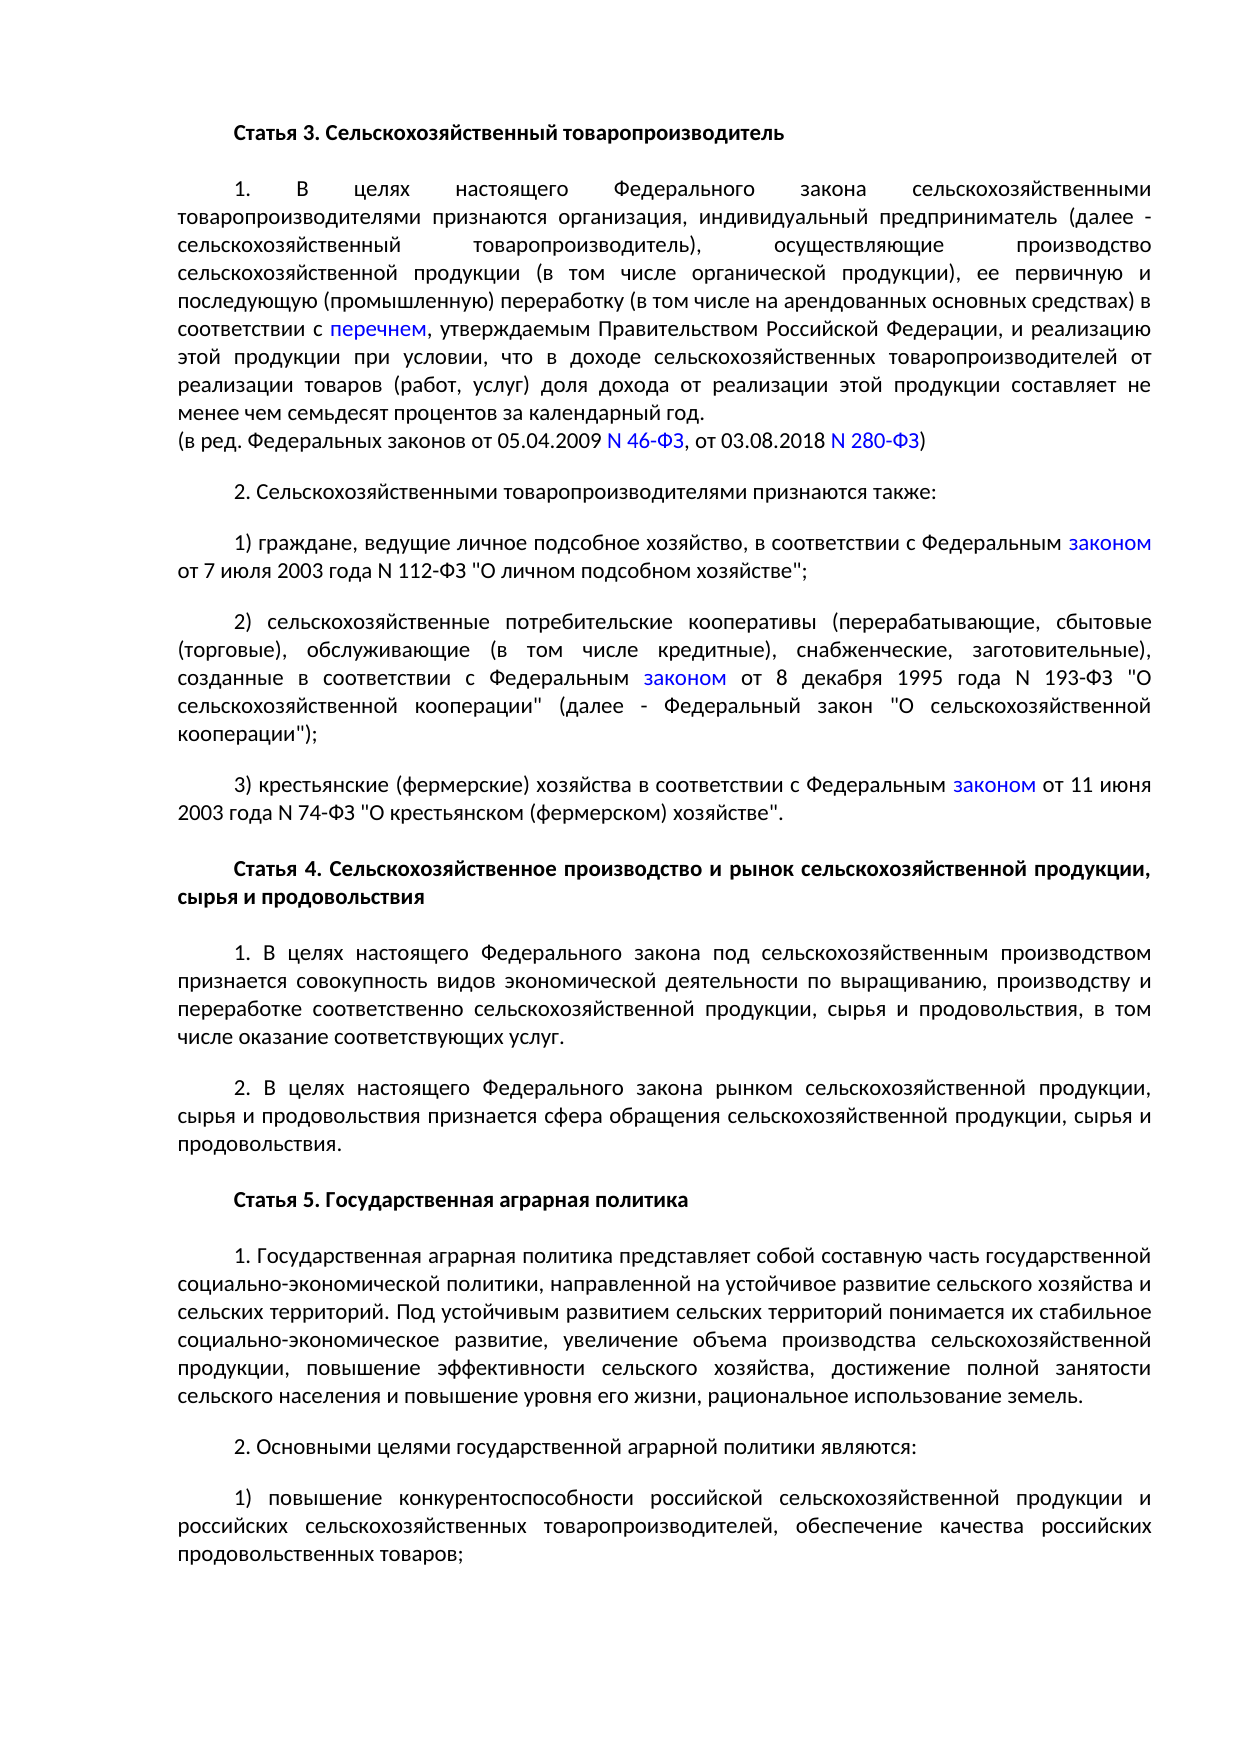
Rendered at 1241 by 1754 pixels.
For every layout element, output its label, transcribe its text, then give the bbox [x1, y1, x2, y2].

text 2) сельскохозяйственные потребительские кооперативы (перерабатывающие, сбытовые (торговые), обслуживающие (в том числе кредитные), снабженческие, заготовительные), созданные в соответствии с Федеральным законом от 8 декабря 1995 года N 193-ФЗ "О сельскохозяйственной кооперации" (далее - Федеральный закон "О сельскохозяйственной кооперации"); [177, 607, 1152, 747]
text 3) крестьянские (фермерские) хозяйства в соответствии с Федеральным законом от 11 июня 2003 года N 74-ФЗ "О крестьянском (фермерском) хозяйстве". [177, 770, 1152, 826]
text 1. В целях настоящего Федерального закона сельскохозяйственными товаропроизводителями признаются организация, индивидуальный предприниматель (далее - сельскохозяйственный товаропроизводитель), осуществляющие производство сельскохозяйственной продукции (в том числе органической продукции), ее первичную и последующую (промышленную) переработку (в том числе на арендованных основных средствах) в соответствии с перечнем, утверждаемым Правительством Российской Федерации, и реализацию этой продукции при условии, что в доходе сельскохозяйственных товаропроизводителей от реализации товаров (работ, услуг) доля дохода от реализации этой продукции составляет не менее чем семьдесят процентов за календарный год. [177, 174, 1152, 426]
text 1. Государственная аграрная политика представляет собой составную часть государственной социально-экономической политики, направленной на устойчивое развитие сельского хозяйства и сельских территорий. Под устойчивым развитием сельских территорий понимается их стабильное социально-экономическое развитие, увеличение объема производства сельскохозяйственной продукции, повышение эффективности сельского хозяйства, достижение полной занятости сельского населения и повышение уровня его жизни, рациональное использование земель. [177, 1241, 1152, 1409]
text 2. В целях настоящего Федерального закона рынком сельскохозяйственной продукции, сырья и продовольствия признается сфера обращения сельскохозяйственной продукции, сырья и продовольствия. [177, 1073, 1152, 1157]
title Статья 5. Государственная аграрная политика [177, 1185, 1152, 1213]
text 1) повышение конкурентоспособности российской сельскохозяйственной продукции и российских сельскохозяйственных товаропроизводителей, обеспечение качества российских продовольственных товаров; [177, 1483, 1152, 1567]
text 2. Основными целями государственной аграрной политики являются: [177, 1432, 1152, 1461]
text 1. В целях настоящего Федерального закона под сельскохозяйственным производством признается совокупность видов экономической деятельности по выращиванию, производству и переработке соответственно сельскохозяйственной продукции, сырья и продовольствия, в том числе оказание соответствующих услуг. [177, 938, 1152, 1050]
title Статья 4. Сельскохозяйственное производство и рынок сельскохозяйственной продукции, сырья и продовольствия [177, 854, 1152, 910]
text 2. Сельскохозяйственными товаропроизводителями признаются также: [177, 477, 1152, 505]
text (в ред. Федеральных законов от 05.04.2009 N 46-ФЗ, от 03.08.2018 N 280-ФЗ) [177, 426, 1152, 454]
text 1) граждане, ведущие личное подсобное хозяйство, в соответствии с Федеральным законом от 7 июля 2003 года N 112-ФЗ "О личном подсобном хозяйстве"; [177, 528, 1152, 584]
title Статья 3. Сельскохозяйственный товаропроизводитель [177, 118, 1152, 146]
